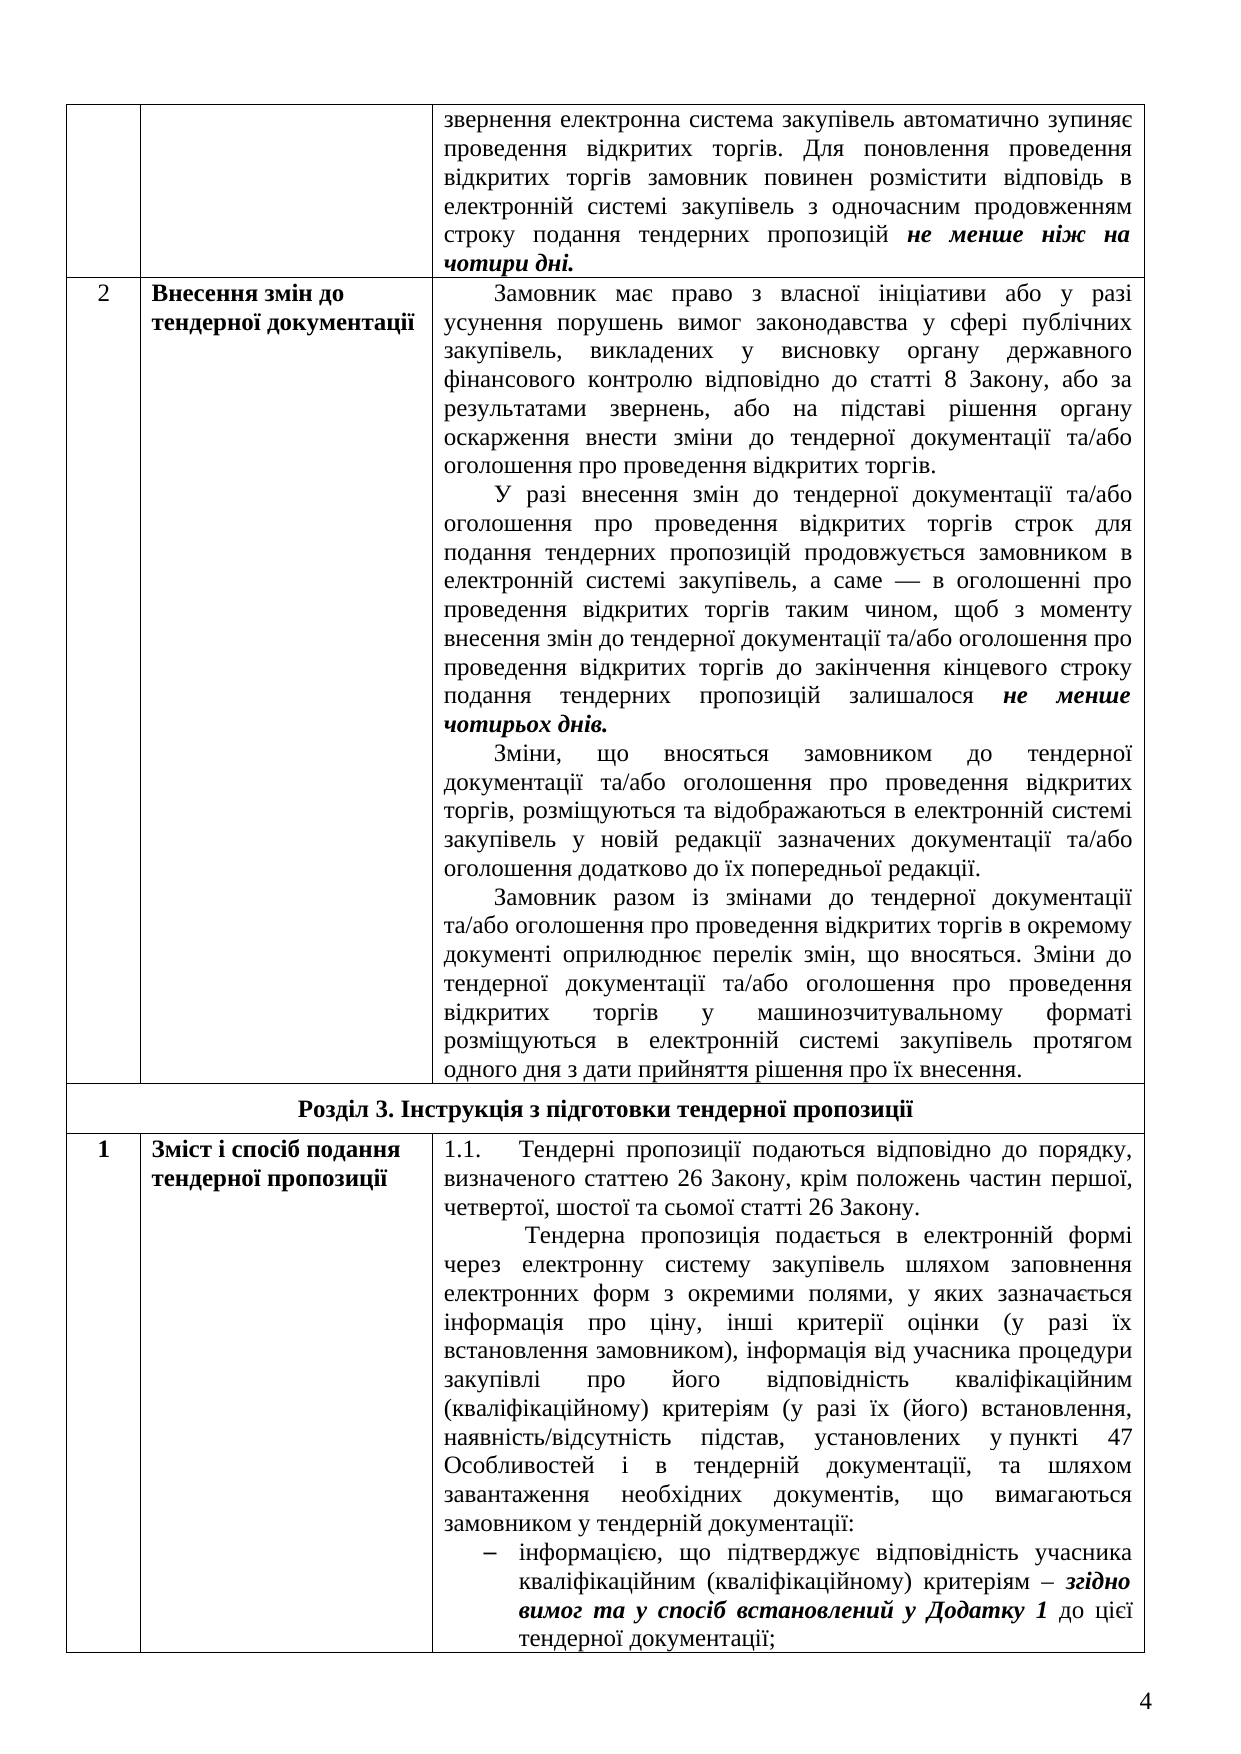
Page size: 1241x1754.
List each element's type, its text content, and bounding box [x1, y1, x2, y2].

table_cell Замовник має право з власної ініціативи або у разі усунення порушень вимог законодавства у сфері публічних закупівель, викладених у висновку органу державного фінансового контролю відповідно до статті 8 Закону, або за результатами звернень, або на підставі рішення органу оскарження внести зміни до тендерної документації та/або оголошення про проведення відкритих торгів. У разі внесення змін до тендерної документації та/або оголошення про проведення відкритих торгів строк для подання тендерних пропозицій продовжується замовником в електронній системі закупівель, а саме ― в оголошенні про проведення відкритих торгів таким чином, щоб з моменту внесення змін до тендерної документації та/або оголошення про проведення відкритих торгів до закінчення кінцевого строку подання тендерних пропозицій залишалося не менше чотирьох днів. Зміни, що вносяться замовником до тендерної документації та/або оголошення про проведення відкритих торгів, розміщуються та відображаються в електронній системі закупівель у новій редакції зазначених документації та/або оголошення додатково до їх попередньої редакції. Замовник разом із змінами до тендерної документації та/або оголошення про проведення відкритих торгів в окремому документі оприлюднює перелік змін, що вносяться. Зміни до тендерної документації та/або оголошення про проведення відкритих торгів у машинозчитувальному форматі розміщуються в електронній системі закупівель протягом одного дня з дати прийняття рішення про їх внесення. [608, 278, 1144, 1083]
table_cell Внесення змін до тендерної документації [141, 278, 432, 1083]
table_cell 1 [67, 105, 140, 277]
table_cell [141, 105, 432, 277]
table_cell 2 [67, 278, 140, 1083]
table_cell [433, 1134, 1144, 1652]
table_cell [141, 1134, 432, 1652]
table_cell Розділ 3. Інструкція з підготовки тендерної пропозиції [67, 1084, 1144, 1133]
table_cell 1 [67, 1134, 140, 1652]
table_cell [433, 105, 1144, 277]
